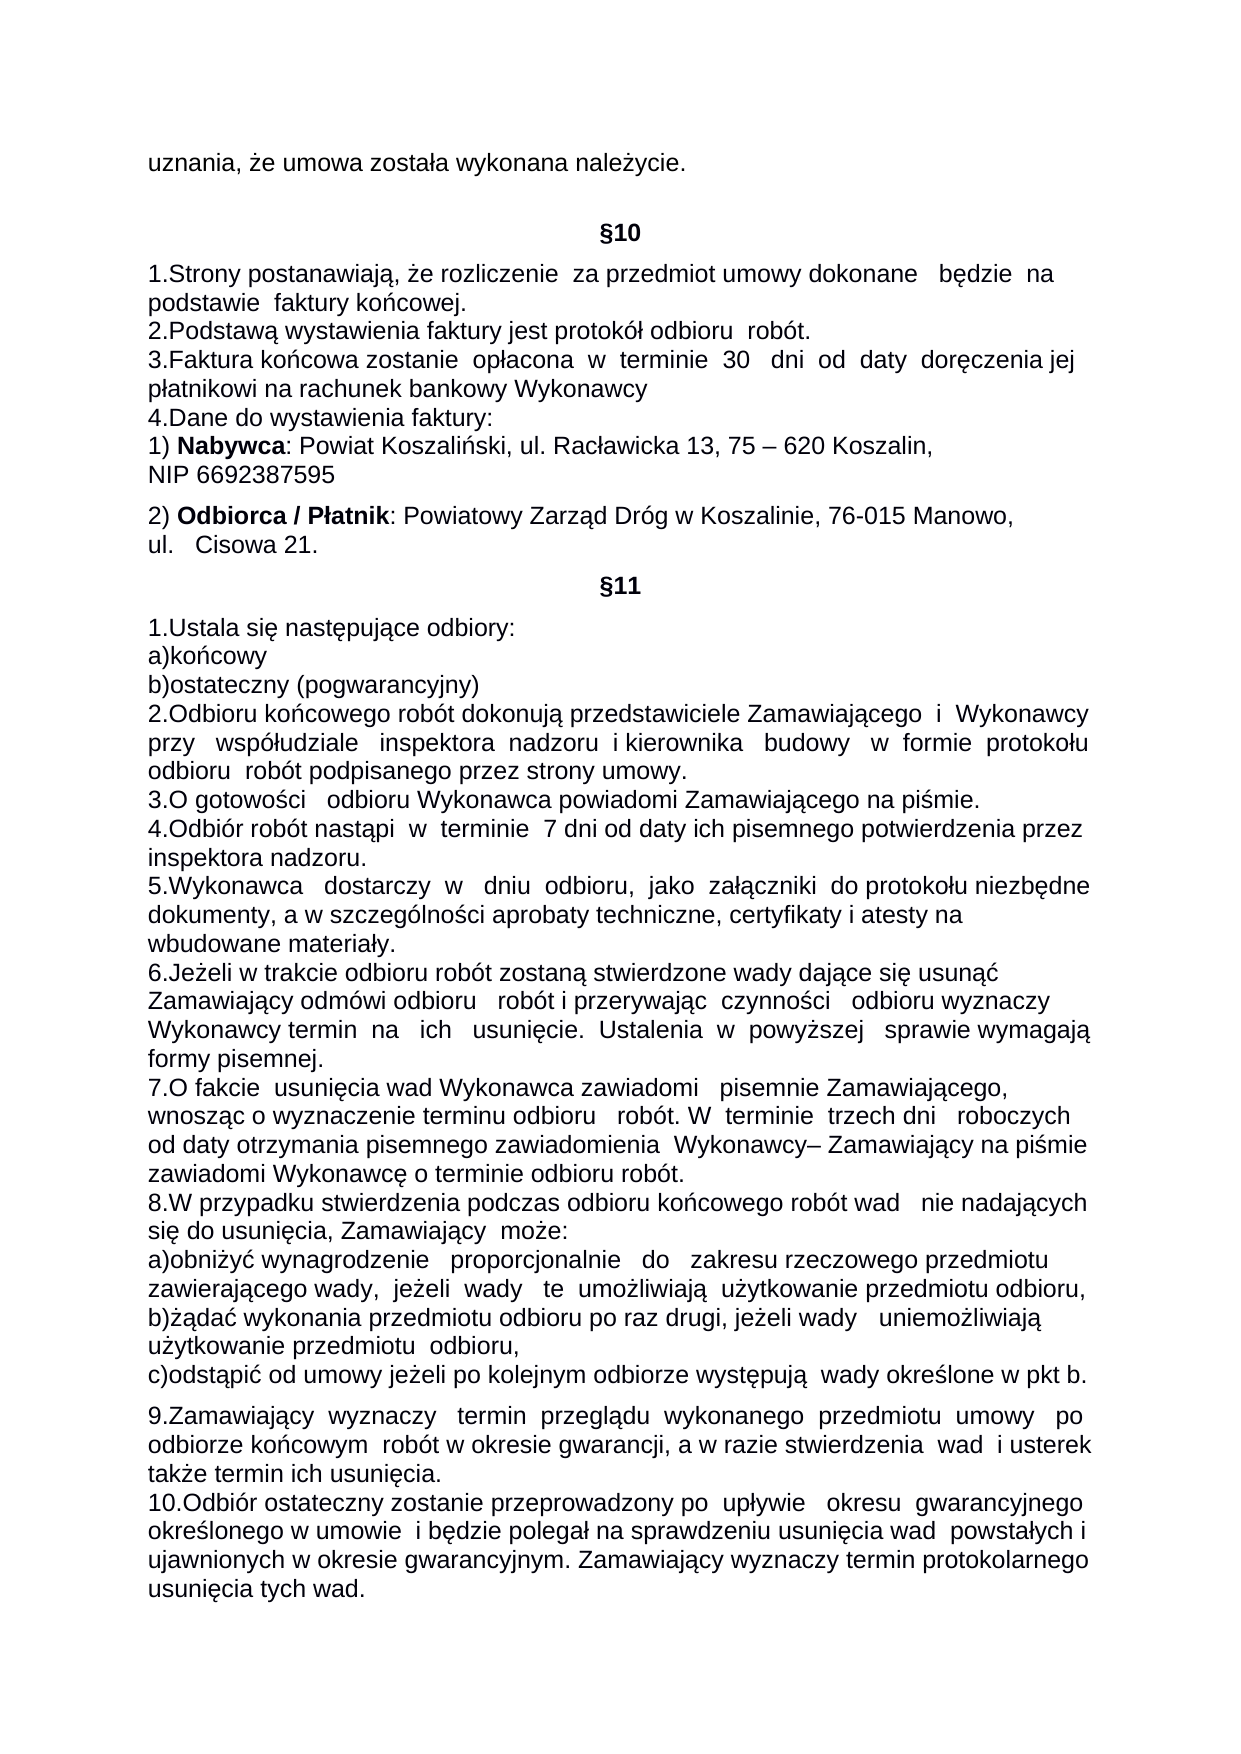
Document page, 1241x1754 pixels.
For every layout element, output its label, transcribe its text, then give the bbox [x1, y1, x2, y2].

text 1.Strony postanawiają, że rozliczenie za przedmiot umowy dokonane będzie na podstawie faktury końcowej. 2.Podstawą wystawienia faktury jest protokół odbioru robót. 3.Faktura końcowa zostanie opłacona w terminie 30 dni od daty doręczenia jej płatnikowi na rachunek bankowy Wykonawcy 4.Dane do wystawienia faktury: 1) Nabywca: Powiat Koszaliński, ul. Racławicka 13, 75 – 620 Koszalin, NIP 6692387595 [148, 259, 1093, 489]
text §10 [148, 218, 1093, 246]
text 1.Ustala się następujące odbiory: a)końcowy b)ostateczny (pogwarancyjny) 2.Odbioru końcowego robót dokonują przedstawiciele Zamawiającego i Wykonawcy przy współudziale inspektora nadzoru i kierownika budowy w formie protokołu odbioru robót podpisanego przez strony umowy. 3.O gotowości odbioru Wykonawca powiadomi Zamawiającego na piśmie. 4.Odbiór robót nastąpi w terminie 7 dni od daty ich pisemnego potwierdzenia przez inspektora nadzoru. 5.Wykonawca dostarczy w dniu odbioru, jako załączniki do protokołu niezbędne dokumenty, a w szczególności aprobaty techniczne, certyfikaty i atesty na wbudowane materiały. 6.Jeżeli w trakcie odbioru robót zostaną stwierdzone wady dające się usunąć Zamawiający odmówi odbioru robót i przerywając czynności odbioru wyznaczy Wykonawcy termin na ich usunięcie. Ustalenia w powyższej sprawie wymagają formy pisemnej. 7.O fakcie usunięcia wad Wykonawca zawiadomi pisemnie Zamawiającego, wnosząc o wyznaczenie terminu odbioru robót. W terminie trzech dni roboczych od daty otrzymania pisemnego zawiadomienia Wykonawcy– Zamawiający na piśmie zawiadomi Wykonawcę o terminie odbioru robót. 8.W przypadku stwierdzenia podczas odbioru końcowego robót wad nie nadających się do usunięcia, Zamawiający może: a)obniżyć wynagrodzenie proporcjonalnie do zakresu rzeczowego przedmiotu zawierającego wady, jeżeli wady te umożliwiają użytkowanie przedmiotu odbioru, b)żądać wykonania przedmiotu odbioru po raz drugi, jeżeli wady uniemożliwiają użytkowanie przedmiotu odbioru, c)odstąpić od umowy jeżeli po kolejnym odbiorze występują wady określone w pkt b. [148, 613, 1093, 1389]
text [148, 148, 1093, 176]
text 2) Odbiorca / Płatnik: Powiatowy Zarząd Dróg w Koszalinie, 76-015 Manowo, ul. Cisowa 21. [148, 501, 1093, 559]
text §11 [148, 571, 1093, 600]
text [148, 1401, 1093, 1603]
